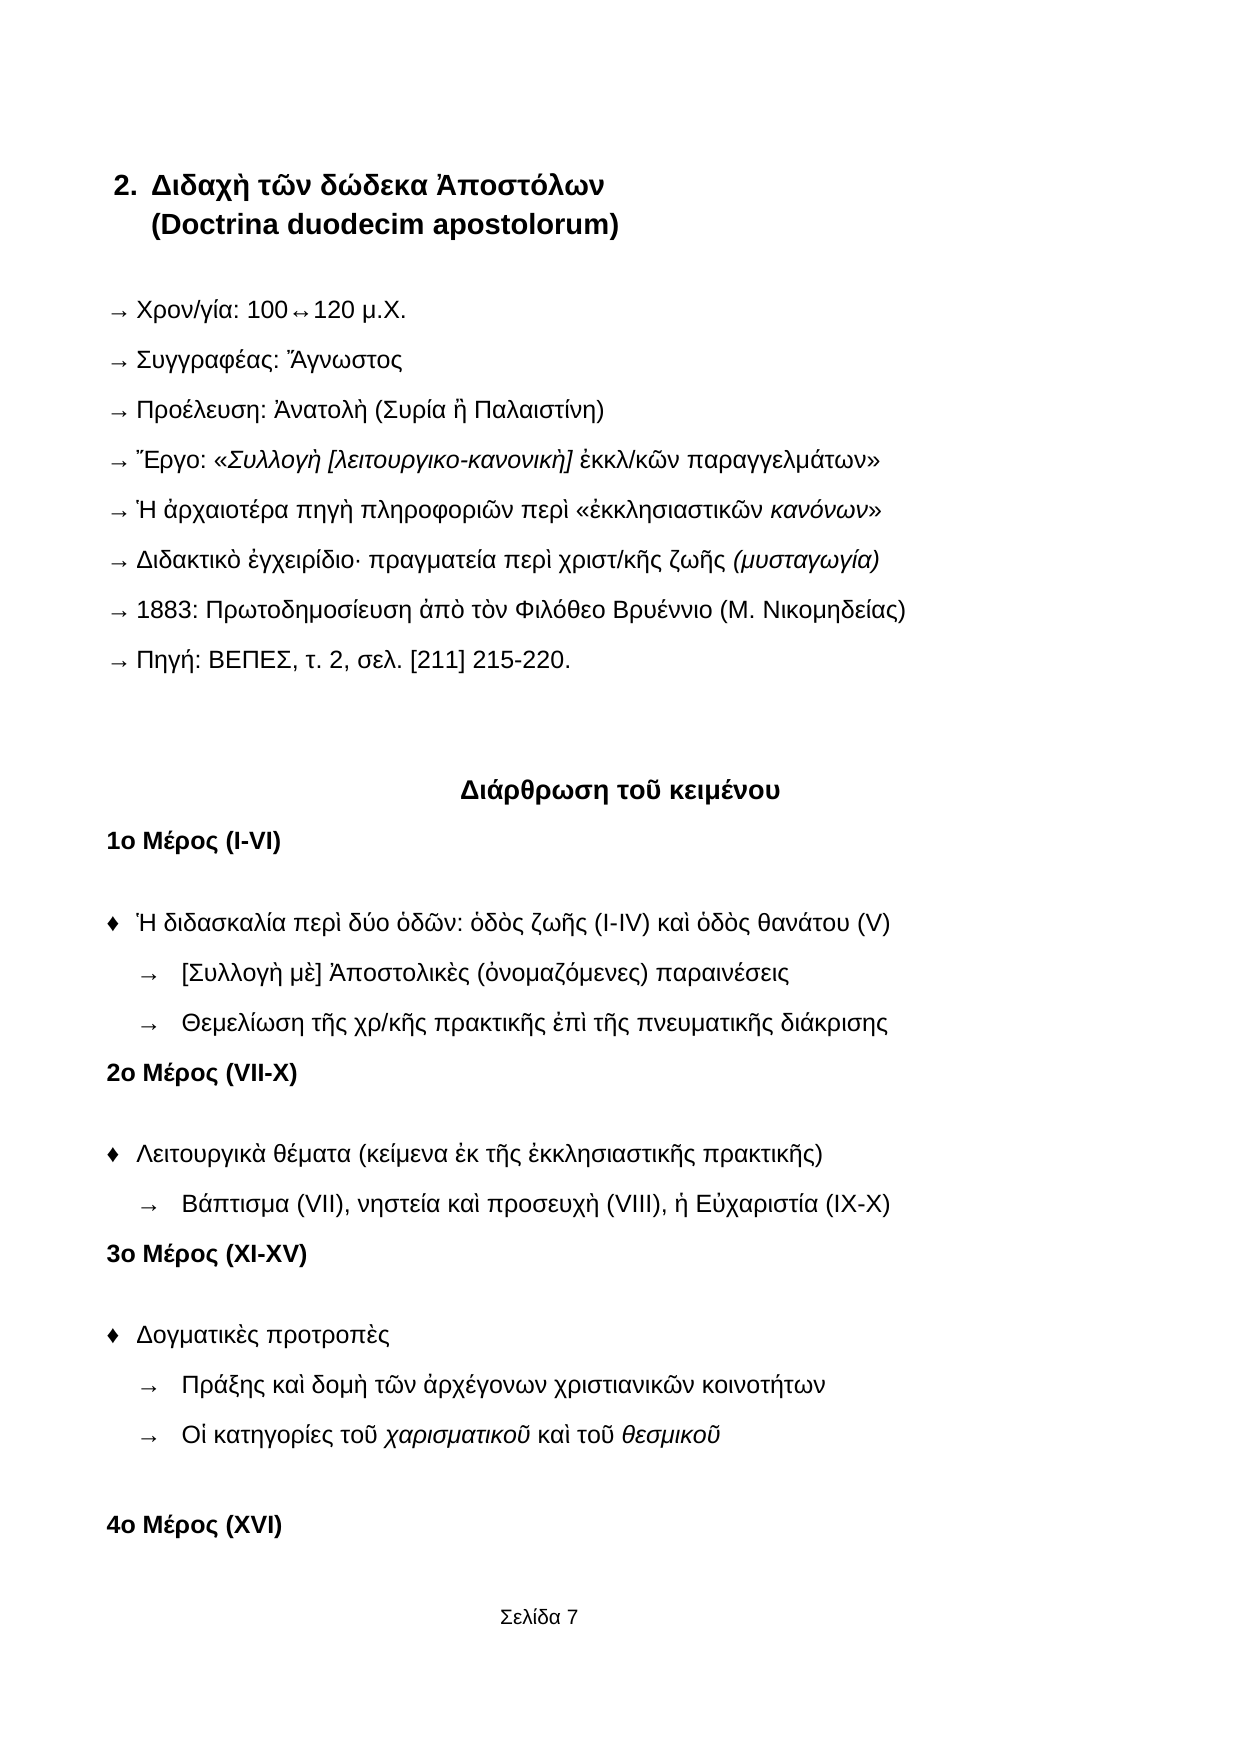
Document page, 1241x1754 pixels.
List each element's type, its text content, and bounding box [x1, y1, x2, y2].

text → Οἱ κατηγορίες τοῦ χαρισματικοῦ καὶ τοῦ θεσμικοῦ [106, 1420, 1134, 1449]
text 1ο Μέρος (I-VI) [106, 826, 1134, 856]
text ♦ Λειτουργικὰ θέματα (κείμενα ἐκ τῆς ἐκκλησιαστικῆς πρακτικῆς) [106, 1139, 1134, 1168]
text → Χρον/γία: 100↔120 μ.Χ. [106, 295, 1134, 324]
text → 1883: Πρωτοδημοσίευση ἀπὸ τὸν Φιλόθεο Βρυέννιο (Μ. Νικομηδείας) [106, 595, 1134, 624]
text → Πράξης καὶ δομὴ τῶν ἀρχέγονων χριστιανικῶν κοινοτήτων [106, 1370, 1134, 1399]
text 3ο Μέρος (ΧΙ-ΧV) [106, 1239, 1134, 1268]
text → Ἡ ἀρχαιοτέρα πηγὴ πληροφοριῶν περὶ «ἐκκλησιαστικῶν κανόνων» [106, 495, 1134, 524]
text 2ο Μέρος (VIΙ-Χ) [106, 1058, 1134, 1087]
text Διάρθρωση τοῦ κειμένου [106, 776, 1134, 806]
text → Συγγραφέας: Ἄγνωστος [106, 345, 1134, 374]
text ♦ Ἡ διδασκαλία περὶ δύο ὁδῶν: ὁδὸς ζωῆς (Ι-IV) καὶ ὁδὸς θανάτου (V) [106, 908, 1134, 937]
text → Προέλευση: Ἀνατολὴ (Συρία ἢ Παλαιστίνη) [106, 395, 1134, 424]
text → Βάπτισμα (VII), νηστεία καὶ προσευχὴ (VIII), ἡ Εὐχαριστία (ΙΧ-Χ) [106, 1189, 1134, 1218]
text ♦ Δογματικὲς προτροπὲς [106, 1320, 1134, 1349]
text → [Συλλογὴ μὲ] Ἀποστολικὲς (ὀνομαζόμενες) παραινέσεις [106, 958, 1134, 987]
text → Ἔργο: «Συλλογὴ [λειτουργικο-κανονικὴ] ἐκκλ/κῶν παραγγελμάτων» [106, 445, 1134, 474]
text → Διδακτικὸ ἐγχειρίδιο· πραγματεία περὶ χριστ/κῆς ζωῆς (μυσταγωγία) [106, 545, 1134, 574]
text → Θεμελίωση τῆς χρ/κῆς πρακτικῆς ἐπὶ τῆς πνευματικῆς διάκρισης [106, 1008, 1134, 1037]
subtitle Διδαχὴ τῶν δώδεκα Ἀποστόλων (Doctrina duodecim apostolorum) [113, 168, 1134, 240]
text 4ο Μέρος (ΧVI) [106, 1510, 1134, 1539]
text → Πηγή: ΒΕΠΕΣ, τ. 2, σελ. [211] 215-220. [106, 645, 1134, 674]
